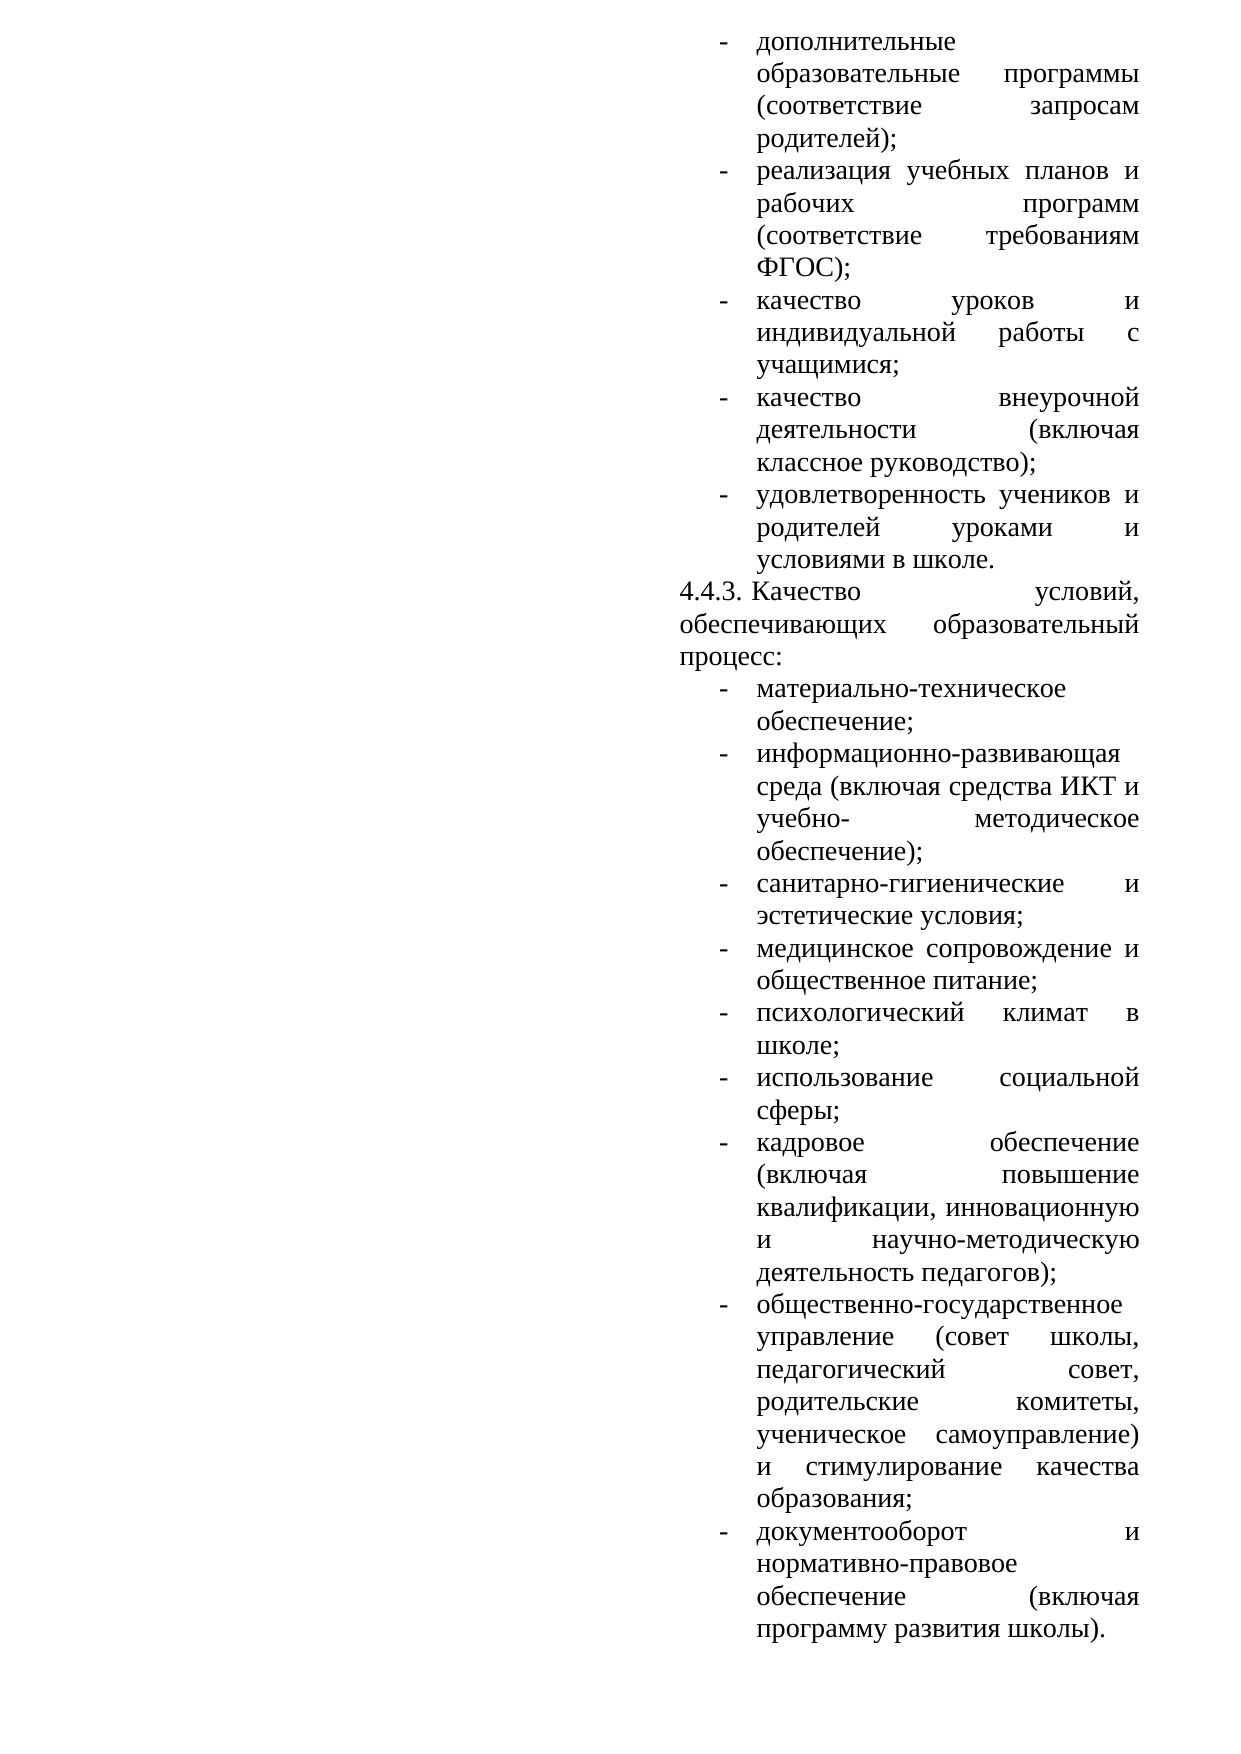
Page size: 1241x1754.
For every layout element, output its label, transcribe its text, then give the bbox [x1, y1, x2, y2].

list кадровое обеспечение (включая повышение квалификации, инновационную и научно-методическую деятельность педагогов); [719, 1125, 1140, 1287]
list психологический климат в школе; [719, 996, 1140, 1060]
list общественно-государственное управление (совет школы, педагогический совет, родительские комитеты, ученическое самоуправление) и стимулирование качества образования; [719, 1287, 1140, 1514]
list качество уроков и индивидуальной работы с учащимися; [719, 283, 1140, 380]
list материально-техническое обеспечение; [719, 672, 1140, 736]
list качество внеурочной деятельности (включая классное руководство); [719, 380, 1140, 477]
list Качество условий, обеспечивающих образовательный процесс: [679, 574, 1140, 672]
list дополнительные образовательные программы (соответствие запросам родителей); [719, 24, 1140, 153]
list информационно-развивающая среда (включая средства ИКТ и учебно- методическое обеспечение); [719, 736, 1140, 866]
list использование социальной сферы; [719, 1060, 1140, 1125]
list санитарно-гигиенические и эстетические условия; [719, 866, 1140, 931]
list медицинское сопровождение и общественное питание; [719, 931, 1140, 996]
list удовлетворенность учеников и родителей уроками и условиями в школе. [719, 477, 1140, 574]
list реализация учебных планов и рабочих программ (соответствие требованиям ФГОС); [719, 153, 1140, 283]
list документооборот и нормативно-правовое обеспечение (включая программу развития школы). [719, 1514, 1140, 1643]
